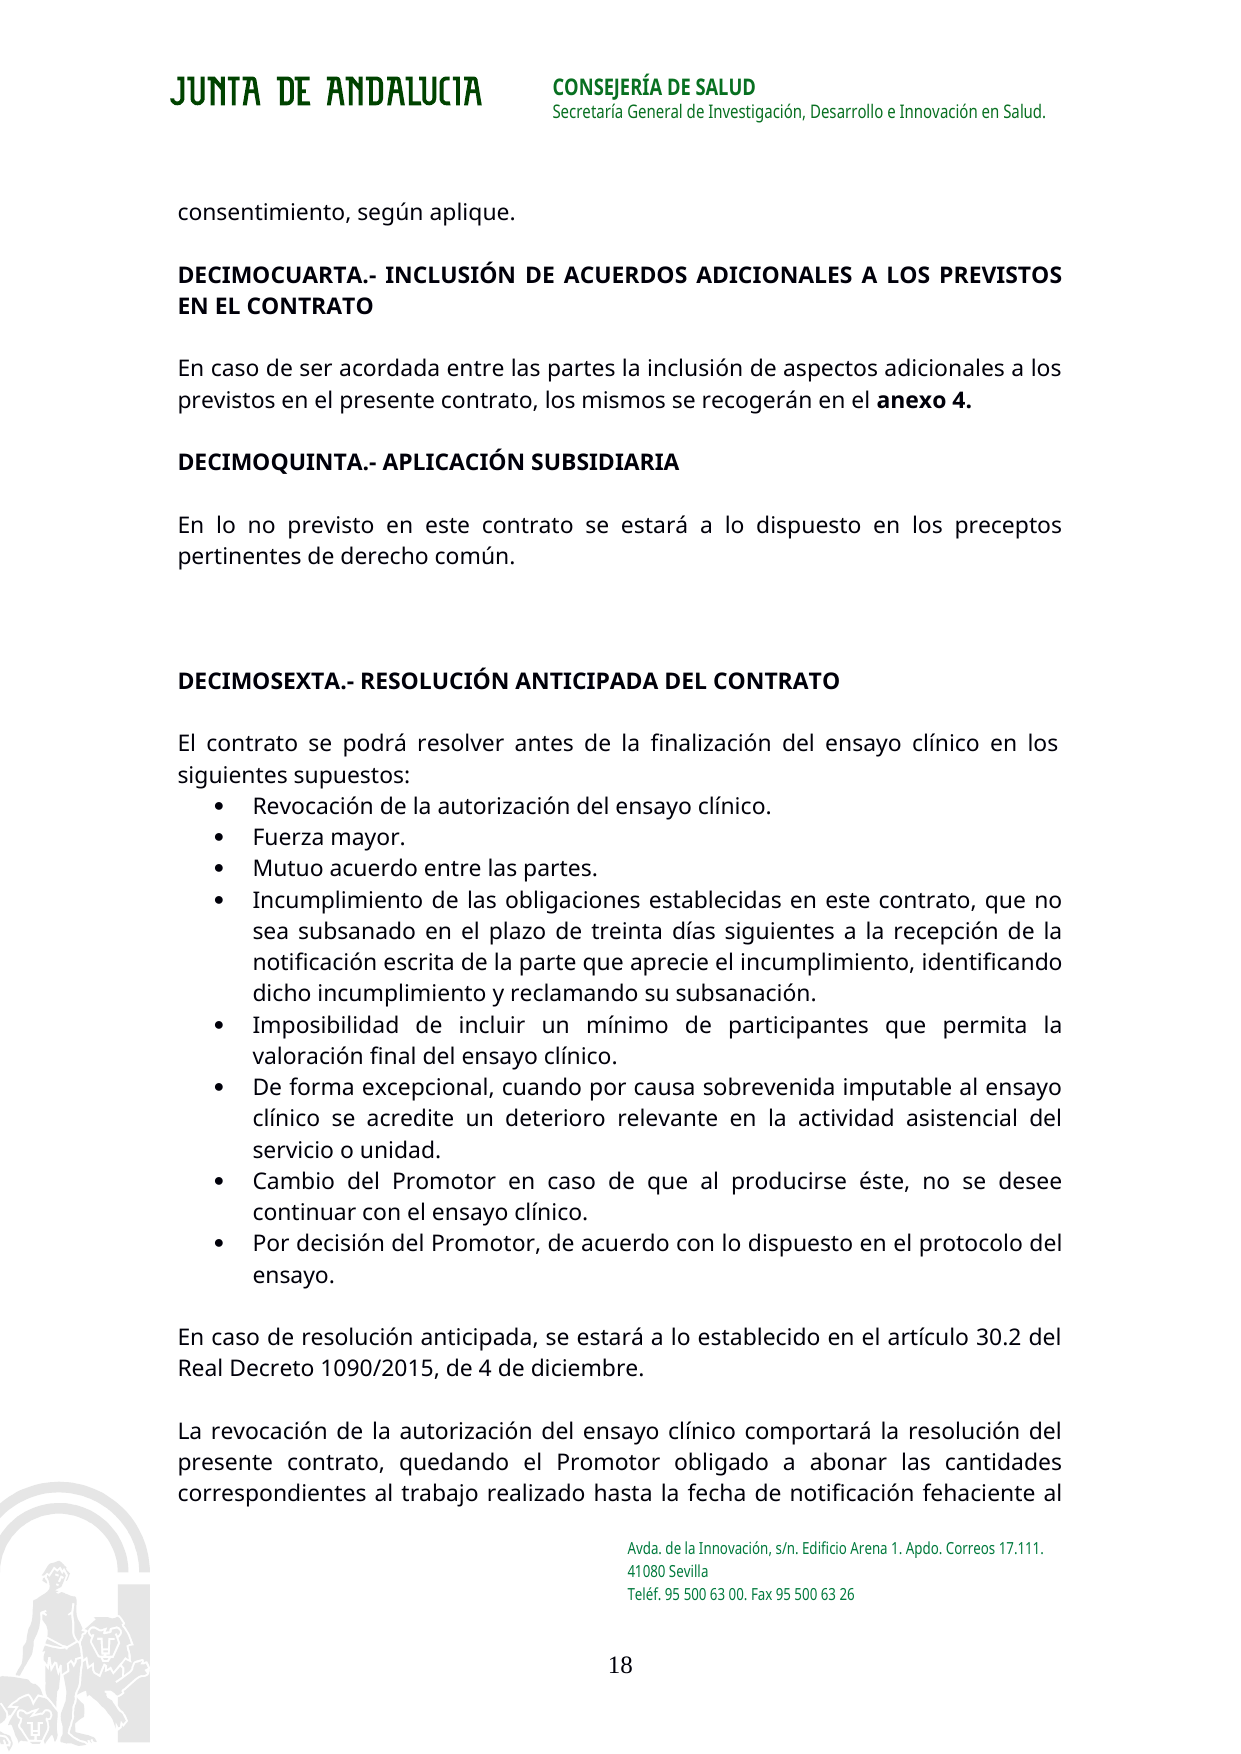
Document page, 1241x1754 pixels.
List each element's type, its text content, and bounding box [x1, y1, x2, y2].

list De forma excepcional, cuando por causa sobrevenida imputable al ensayo clínico se acredite un deterioro relevante en la actividad asistencial del servicio o unidad. [215, 1071, 1063, 1165]
text En caso de resolución anticipada, se estará a lo establecido en el artículo 30.2 del Real Decreto 1090/2015, de 4 de diciembre. [177, 1321, 1063, 1383]
text En caso de ser acordada entre las partes la inclusión de aspectos adicionales a los previstos en el presente contrato, los mismos se recogerán en el anexo 4. [177, 352, 1063, 415]
text DECIMOSEXTA.- RESOLUCIÓN ANTICIPADA DEL CONTRATO [177, 665, 1063, 696]
list Por decisión del Promotor, de acuerdo con lo dispuesto en el protocolo del ensayo. [215, 1227, 1063, 1290]
text DECIMOCUARTA.- INCLUSIÓN DE ACUERDOS ADICIONALES A LOS PREVISTOS EN EL CONTRATO [177, 258, 1063, 321]
list Mutuo acuerdo entre las partes. [215, 852, 1063, 883]
list Fuerza mayor. [215, 821, 883, 852]
text En lo no previsto en este contrato se estará a lo dispuesto en los preceptos pertinentes de derecho común. [177, 508, 1063, 571]
list Incumplimiento de las obligaciones establecidas en este contrato, que no sea subsanado en el plazo de treinta días siguientes a la recepción de la notificación escrita de la parte que aprecie el incumplimiento, identificando dicho incumplimiento y reclamando su subsanación. [215, 883, 1063, 1008]
text DECIMOQUINTA.- APLICACIÓN SUBSIDIARIA [177, 446, 1063, 477]
text El contrato se podrá resolver antes de la finalización del ensayo clínico en los siguientes supuestos: [177, 727, 1059, 790]
list Imposibilidad de incluir un mínimo de participantes que permita la valoración final del ensayo clínico. [215, 1008, 1063, 1071]
list Cambio del Promotor en caso de que al producirse éste, no se desee continuar con el ensayo clínico. [215, 1165, 1063, 1227]
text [177, 196, 1063, 227]
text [177, 1415, 1063, 1508]
list Revocación de la autorización del ensayo clínico. [215, 790, 1063, 821]
